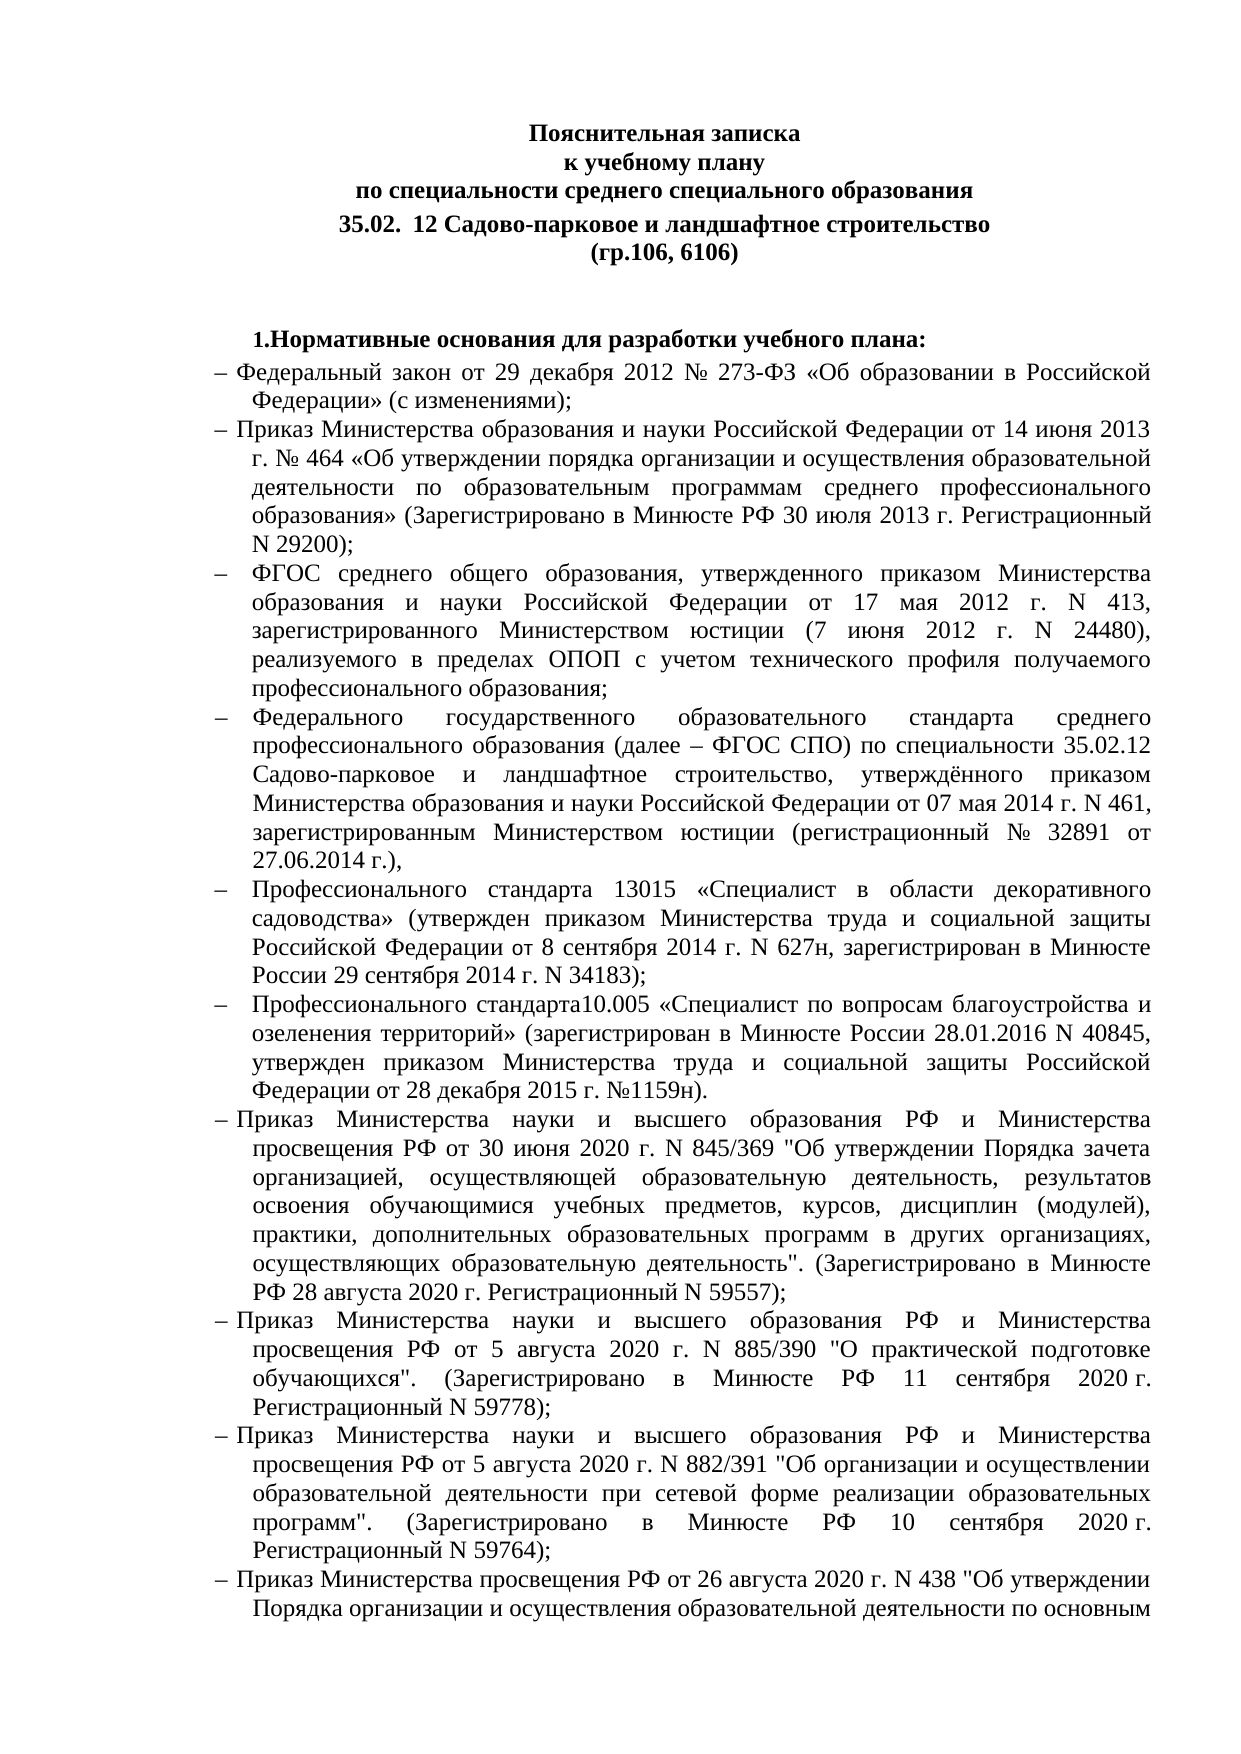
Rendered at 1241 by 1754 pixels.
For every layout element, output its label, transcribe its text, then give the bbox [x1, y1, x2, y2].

text по специальности среднего специального образования [177, 176, 1152, 204]
list Профессионального стандарта10.005 «Специалист по вопросам благоустройства и озеленения территорий» (зарегистрирован в Минюсте России 28.01.2016 N 40845, утвержден приказом Министерства труда и социальной защиты Российской Федерации от 28 декабря 2015 г. №1159н). [214, 989, 1152, 1104]
text 1.Нормативные основания для разработки учебного плана: [252, 324, 1152, 352]
list Приказ Министерства науки и высшего образования РФ и Министерства просвещения РФ от 5 августа 2020 г. N 882/391 "Об организации и осуществлении образовательной деятельности при сетевой форме реализации образовательных программ". (Зарегистрировано в Минюсте РФ 10 сентября 2020 г. Регистрационный N 59764); [215, 1420, 1152, 1564]
list Приказ Министерства науки и высшего образования РФ и Министерства просвещения РФ от 30 июня 2020 г. N 845/369 "Об утверждении Порядка зачета организацией, осуществляющей образовательную деятельность, результатов освоения обучающимися учебных предметов, курсов, дисциплин (модулей), практики, дополнительных образовательных программ в других организациях, осуществляющих образовательную деятельность". (Зарегистрировано в Минюсте РФ 28 августа 2020 г. Регистрационный N 59557); [215, 1104, 1152, 1305]
list Профессионального стандарта 13015 «Специалист в области декоративного садоводства» (утвержден приказом Министерства труда и социальной защиты Российской Федерации от 8 сентября 2014 г. N 627н, зарегистрирован в Минюсте России 29 сентября 2014 г. N 34183); [214, 874, 1152, 989]
text к учебному плану [177, 147, 1152, 176]
text (гр.106, 6106) [177, 237, 1152, 266]
text 35.02. 12 Садово-парковое и ландшафтное строительство [177, 209, 1152, 237]
text Пояснительная записка [177, 118, 1152, 147]
list Приказ Министерства образования и науки Российской Федерации от 14 июня 2013 г. № 464 «Об утверждении порядка организации и осуществления образовательной деятельности по образовательным программам среднего профессионального образования» (Зарегистрировано в Минюсте РФ 30 июля 2013 г. Регистрационный N 29200); [214, 414, 1152, 558]
list Федеральный закон от 29 декабря 2012 № 273-ФЗ «Об образовании в Российской Федерации» (с изменениями); [214, 357, 1152, 414]
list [215, 1564, 1152, 1622]
list ФГОС среднего общего образования, утвержденного приказом Министерства образования и науки Российской Федерации от 17 мая 2012 г. N 413, зарегистрированного Министерством юстиции (7 июня 2012 г. N 24480), реализуемого в пределах ОПОП с учетом технического профиля получаемого профессионального образования; [214, 558, 1152, 702]
list Приказ Министерства науки и высшего образования РФ и Министерства просвещения РФ от 5 августа 2020 г. N 885/390 "О практической подготовке обучающихся". (Зарегистрировано в Минюсте РФ 11 сентября 2020 г. Регистрационный N 59778); [215, 1305, 1152, 1420]
list Федерального государственного образовательного стандарта среднего профессионального образования (далее – ФГОС СПО) по специальности 35.02.12 Садово-парковое и ландшафтное строительство, утверждённого приказом Министерства образования и науки Российской Федерации от 07 мая 2014 г. N 461, зарегистрированным Министерством юстиции (регистрационный № 32891 от 27.06.2014 г.), [215, 702, 1152, 874]
